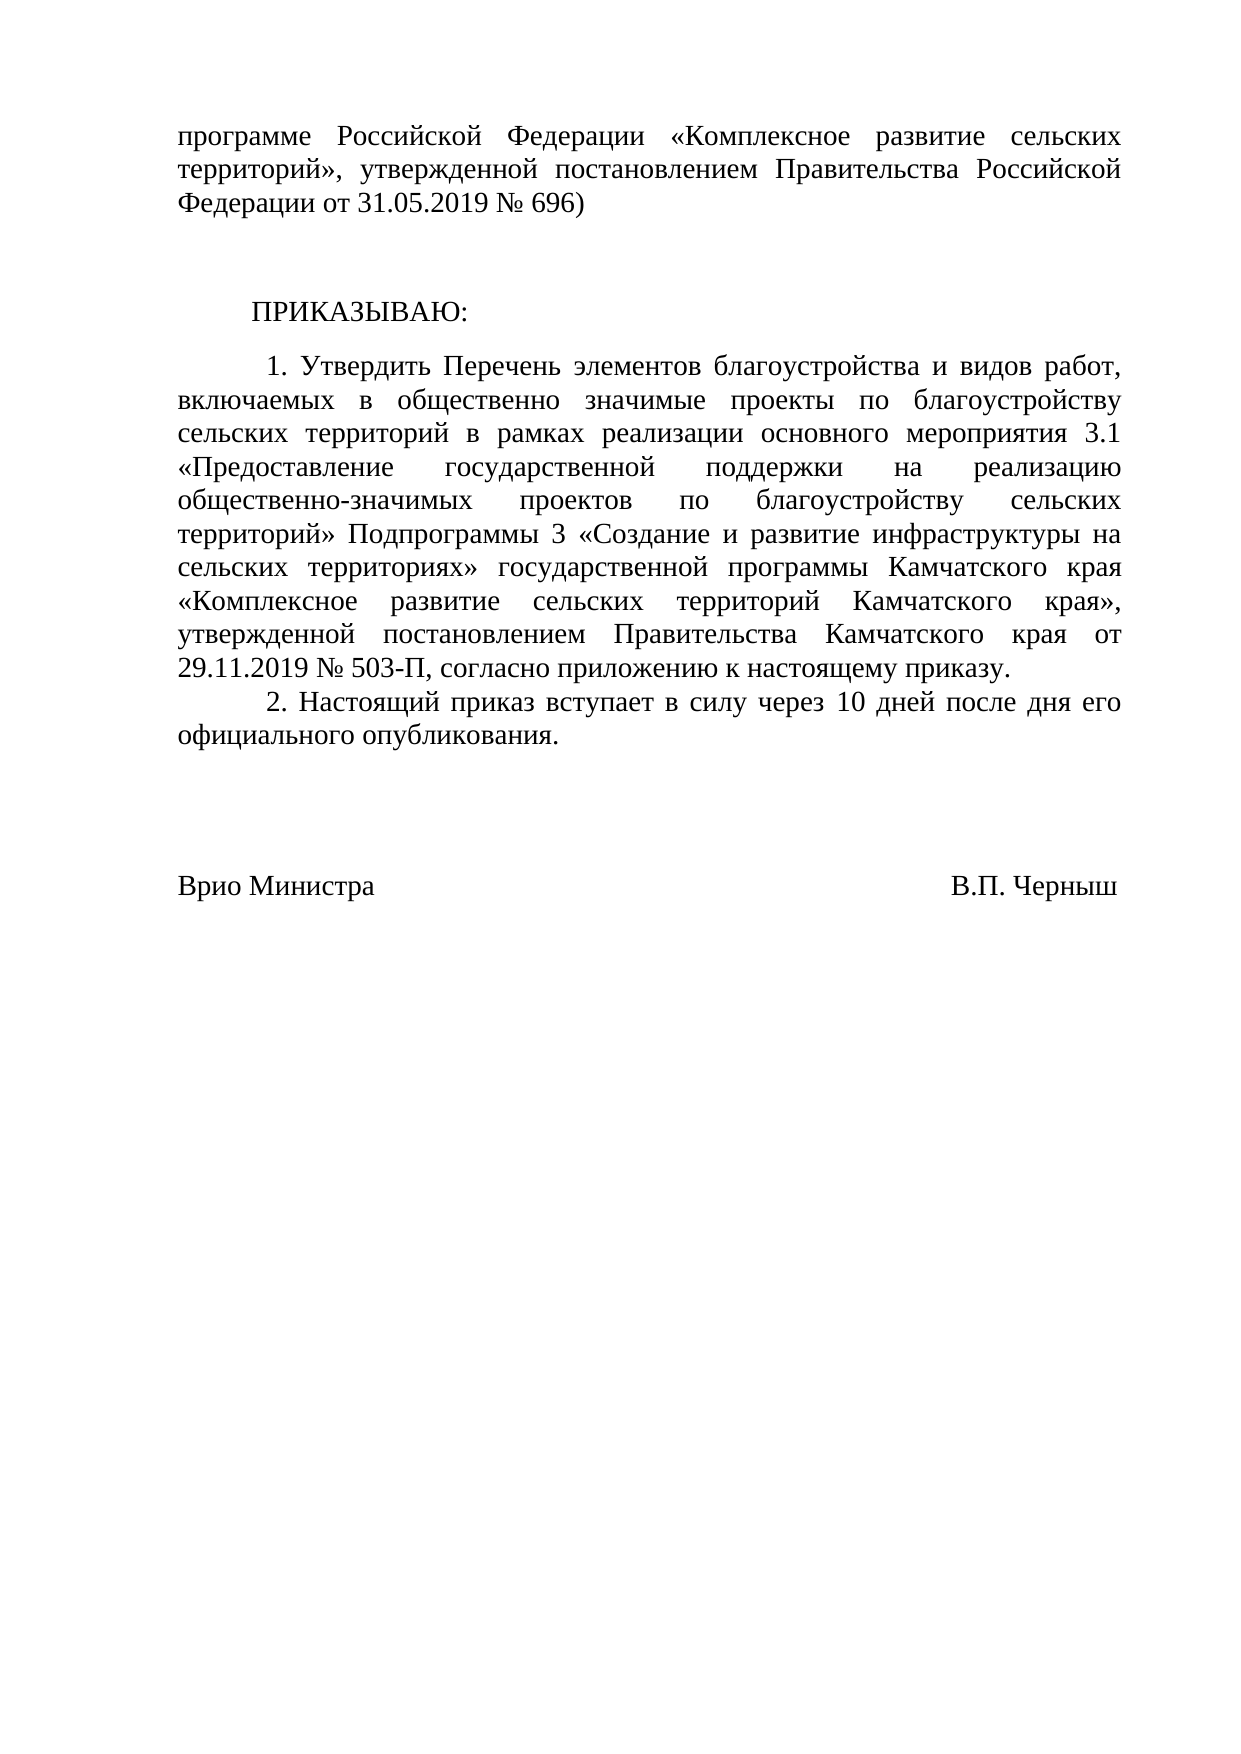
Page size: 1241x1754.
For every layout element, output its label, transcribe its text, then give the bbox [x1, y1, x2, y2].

text 1. Утвердить Перечень элементов благоустройства и видов работ, включаемых в общественно значимые проекты по благоустройству сельских территорий в рамках реализации основного мероприятия 3.1 «Предоставление государственной поддержки на реализацию общественно-значимых проектов по благоустройству сельских территорий» Подпрограммы 3 «Создание и развитие инфраструктуры на сельских территориях» государственной программы Камчатского края «Комплексное развитие сельских территорий Камчатского края», утвержденной постановлением Правительства Камчатского края от 29.11.2019 № 503-П, согласно приложению к настоящему приказу. [177, 348, 1122, 684]
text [177, 118, 1122, 219]
list 2. Настоящий приказ вступает в силу через 10 дней после дня его официального опубликования. [177, 684, 1122, 751]
text Врио Министра В.П. Черныш [177, 868, 1122, 902]
text ПРИКАЗЫВАЮ: [177, 294, 1122, 327]
